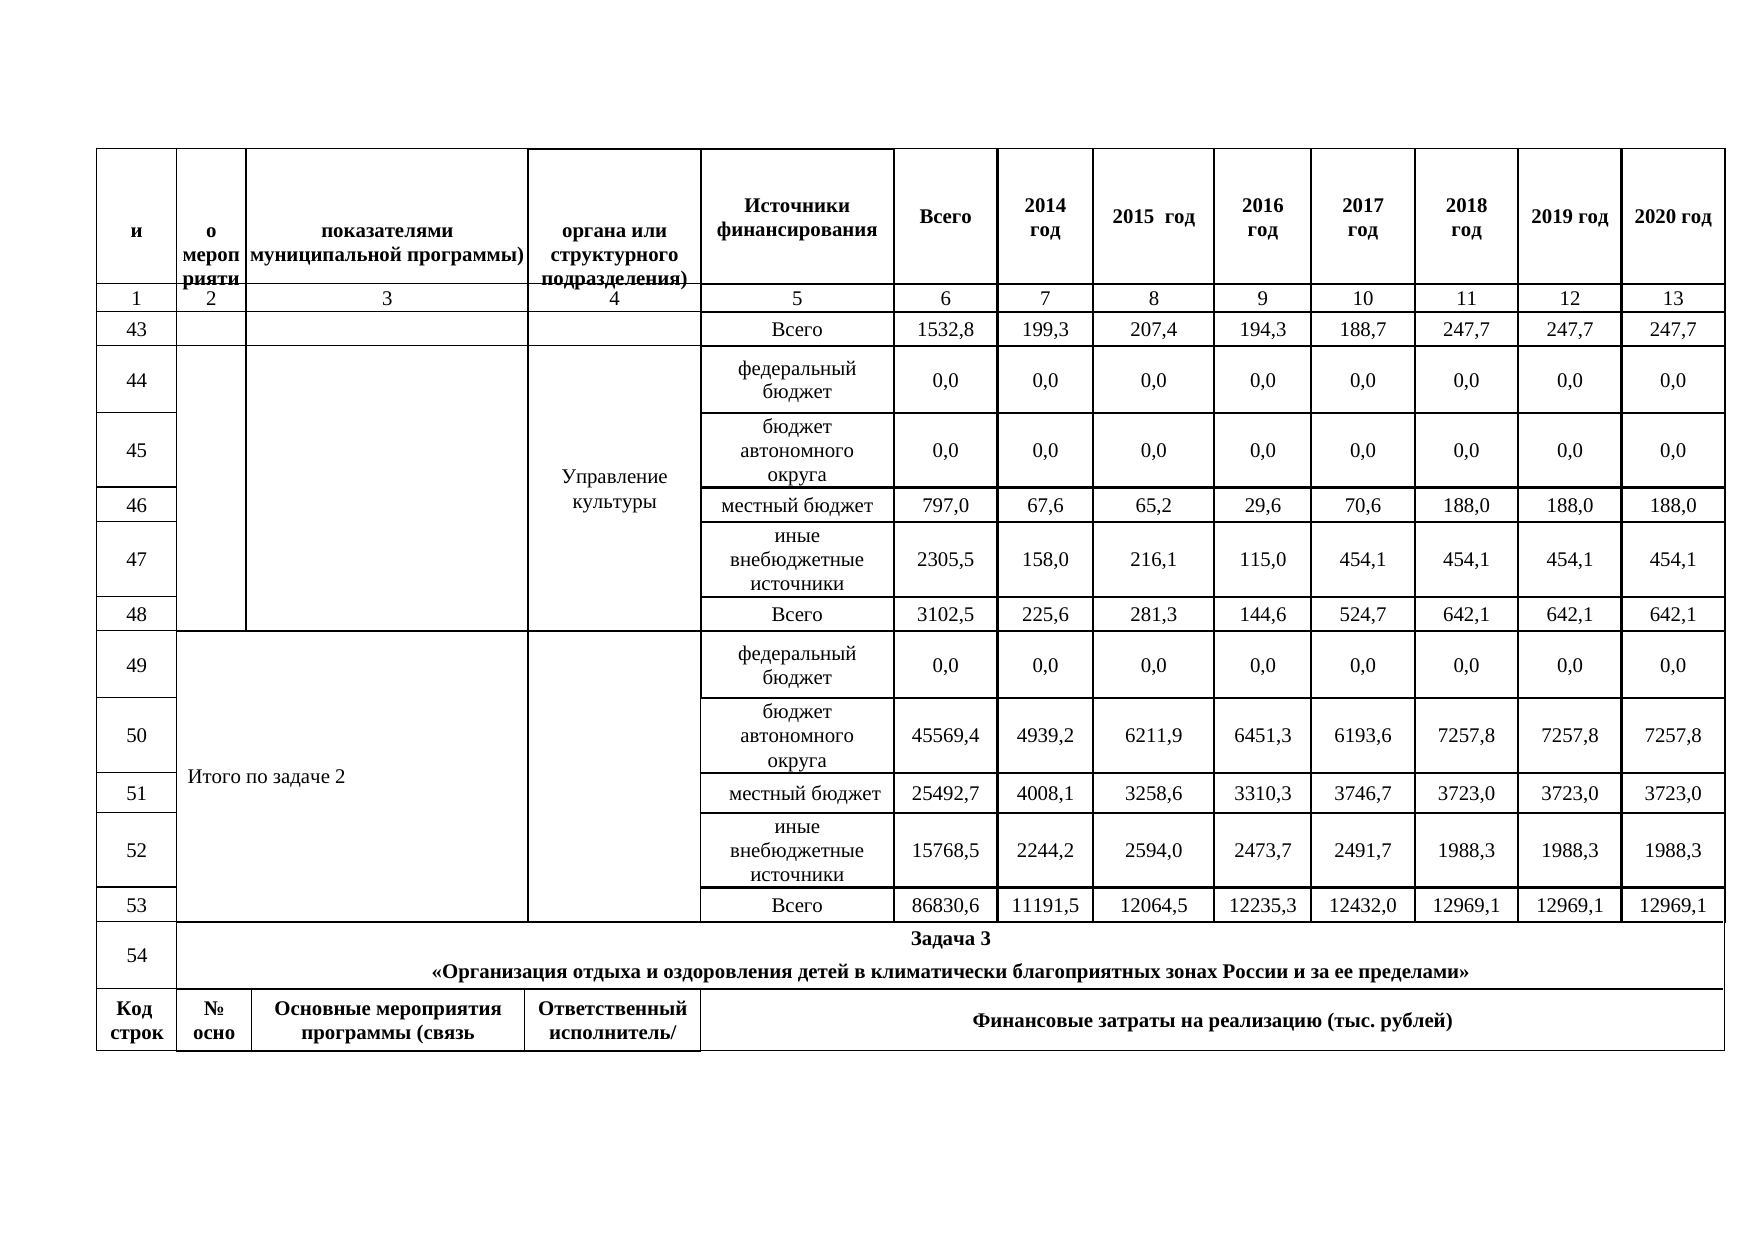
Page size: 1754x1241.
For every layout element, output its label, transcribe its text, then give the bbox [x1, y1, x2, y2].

table_cell 281,3 [1094, 598, 1213, 630]
table_cell 2017 год [1312, 149, 1414, 283]
table_cell Источники финансирования [702, 150, 893, 283]
table_cell 4939,2 [999, 699, 1092, 772]
table_cell 642,1 [1623, 598, 1724, 630]
table_cell 0,0 [895, 414, 996, 486]
table_cell 52 [97, 813, 176, 886]
table_cell 11191,5 [999, 889, 1092, 921]
table_cell 15768,5 [895, 814, 996, 886]
table_cell 50 [97, 698, 176, 772]
table_cell федеральный бюджет [702, 347, 893, 412]
table_cell федеральный бюджет [702, 632, 893, 697]
table_cell 0,0 [1215, 347, 1310, 412]
table_cell [177, 312, 245, 345]
table_cell 199,3 [999, 313, 1092, 345]
table_cell 12235,3 [1215, 889, 1310, 921]
table_cell 3723,0 [1519, 774, 1620, 812]
table_cell 144,6 [1215, 598, 1310, 630]
table_cell 0,0 [999, 414, 1092, 486]
table_cell Всего [701, 889, 893, 921]
table_cell «Организация отдыха и оздоровления детей в климатически благоприятных зонах России и за ее пределами» [177, 954, 1724, 988]
table_cell 11 [1416, 285, 1517, 311]
table_cell 47 [97, 522, 176, 596]
table_cell 7257,8 [1623, 699, 1724, 772]
table_cell 0,0 [1416, 632, 1517, 697]
table_cell 454,1 [1312, 523, 1414, 596]
table_cell 2491,7 [1312, 814, 1414, 886]
table_cell 0,0 [1094, 414, 1213, 486]
table_cell 0,0 [999, 347, 1092, 412]
table_cell 12432,0 [1312, 889, 1414, 921]
table_cell 12969,1 [1519, 889, 1620, 921]
table_cell 0,0 [1519, 632, 1620, 697]
table_cell 225,6 [999, 598, 1092, 630]
table_cell 2014 год [999, 149, 1092, 283]
table_cell Код строки [97, 989, 176, 1050]
table_cell [529, 312, 700, 345]
table_cell 25492,7 [895, 774, 996, 812]
table_cell иные внебюджетные источники [702, 523, 893, 596]
table_cell [247, 346, 527, 630]
table_cell 158,0 [999, 523, 1092, 596]
table_cell Всего [702, 598, 893, 630]
table_cell [529, 632, 700, 921]
table_cell 454,1 [1623, 523, 1724, 596]
table_cell 188,0 [1519, 489, 1620, 521]
table_cell 12 [1519, 285, 1620, 311]
table_cell 0,0 [1623, 414, 1724, 486]
table_cell 1532,8 [895, 313, 996, 345]
table_cell 1988,3 [1623, 814, 1724, 886]
table_cell 65,2 [1094, 489, 1213, 521]
table_cell 216,1 [1094, 523, 1213, 596]
table_cell 0,0 [1094, 347, 1213, 412]
table_cell 2018 год [1416, 149, 1517, 283]
table_cell 0,0 [1215, 414, 1310, 486]
table_cell бюджет автономного округа [701, 699, 893, 772]
table_cell 0,0 [1215, 632, 1310, 697]
table_cell местный бюджет [701, 774, 893, 812]
table_cell 7257,8 [1416, 699, 1517, 772]
table_cell 2244,2 [999, 814, 1092, 886]
table_cell 86830,6 [895, 889, 996, 921]
table_cell 44 [97, 346, 176, 412]
table_cell 45 [97, 413, 176, 486]
table_cell 43 [97, 312, 176, 345]
table_cell 3723,0 [1416, 774, 1517, 812]
table_cell 2594,0 [1094, 814, 1213, 886]
table_cell 0,0 [1623, 347, 1724, 412]
table_cell 5 [702, 285, 893, 311]
table_cell иные внебюджетные источники [701, 814, 893, 886]
table_cell 0,0 [1312, 414, 1414, 486]
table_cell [525, 990, 700, 1050]
table_cell 247,7 [1416, 313, 1517, 345]
table_cell 0,0 [895, 347, 996, 412]
table_cell 194,3 [1215, 313, 1310, 345]
table_cell 70,6 [1312, 489, 1414, 521]
table_cell 454,1 [1519, 523, 1620, 596]
table_cell 3 [247, 284, 527, 311]
table_cell 53 [97, 888, 176, 921]
table_cell 54 [97, 922, 176, 988]
table_cell 3746,7 [1312, 774, 1414, 812]
table_cell 188,0 [1623, 489, 1724, 521]
table_cell 10 [1312, 285, 1414, 311]
table_cell 7 [999, 285, 1092, 311]
table_cell 797,0 [895, 489, 996, 521]
table_cell местный бюджет [702, 489, 893, 521]
table_cell 9 [1215, 285, 1310, 311]
table_cell 524,7 [1312, 598, 1414, 630]
table_cell 1988,3 [1416, 814, 1517, 886]
table_cell 3723,0 [1623, 774, 1724, 812]
table_cell 67,6 [999, 489, 1092, 521]
table_cell 51 [97, 773, 176, 812]
table_cell 1988,3 [1519, 814, 1620, 886]
table_cell 0,0 [895, 632, 996, 697]
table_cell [177, 990, 251, 1050]
table_cell бюджет автономного округа [702, 414, 893, 486]
table_cell 2 [177, 284, 245, 311]
table_cell 0,0 [1623, 632, 1724, 697]
table_cell 1 [97, 284, 176, 311]
table_cell 12969,1 [1623, 889, 1724, 921]
table_cell 2019 год [1519, 149, 1620, 283]
table_cell 6193,6 [1312, 699, 1414, 772]
table_cell 2305,5 [895, 523, 996, 596]
table_cell 45569,4 [895, 699, 996, 772]
table_cell 13 [1623, 285, 1724, 311]
table_cell 3102,5 [895, 598, 996, 630]
table_cell [247, 312, 527, 345]
table_cell 2473,7 [1215, 814, 1310, 886]
table_cell 3258,6 [1094, 774, 1213, 812]
table_cell 12064,5 [1094, 889, 1213, 921]
table_cell Задача 3 [177, 921, 1724, 954]
table_cell 4008,1 [999, 774, 1092, 812]
table_cell 4 [529, 284, 700, 311]
table_cell Итого по задаче 2 [177, 632, 527, 921]
table_cell 48 [97, 597, 176, 630]
table_cell 188,7 [1312, 313, 1414, 345]
table_cell 12969,1 [1416, 889, 1517, 921]
table_cell 642,1 [1416, 598, 1517, 630]
table_cell 3310,3 [1215, 774, 1310, 812]
table_cell Всего [702, 313, 893, 345]
table_cell 0,0 [1519, 347, 1620, 412]
table_cell 207,4 [1094, 313, 1213, 345]
table_cell Управление культуры [529, 346, 700, 630]
table_cell 2015 год [1094, 149, 1213, 283]
table_cell 247,7 [1623, 313, 1724, 345]
table_cell 0,0 [1312, 347, 1414, 412]
table_cell 0,0 [1094, 632, 1213, 697]
table_cell Финансовые затраты на реализацию (тыс. рублей) [701, 988, 1724, 1050]
table_cell 6 [895, 285, 996, 311]
table_cell 188,0 [1416, 489, 1517, 521]
table_cell Всего [895, 149, 996, 283]
table_cell 0,0 [1416, 414, 1517, 486]
table_cell 0,0 [1519, 414, 1620, 486]
table_cell 46 [97, 488, 176, 521]
table_cell 0,0 [999, 632, 1092, 697]
table_cell 8 [1094, 285, 1213, 311]
table_cell 6211,9 [1094, 699, 1213, 772]
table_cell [252, 990, 524, 1050]
table_cell 6451,3 [1215, 699, 1310, 772]
table_cell 29,6 [1215, 489, 1310, 521]
table_cell [177, 346, 245, 630]
table_cell 0,0 [1416, 347, 1517, 412]
table_cell 247,7 [1519, 313, 1620, 345]
table_cell 49 [97, 631, 176, 697]
table_cell 454,1 [1416, 523, 1517, 596]
table_cell 7257,8 [1519, 699, 1620, 772]
table_cell 642,1 [1519, 598, 1620, 630]
table_cell 2020 год [1623, 149, 1724, 283]
table_cell 115,0 [1215, 523, 1310, 596]
table_cell 0,0 [1312, 632, 1414, 697]
table_cell 2016 год [1215, 149, 1310, 283]
